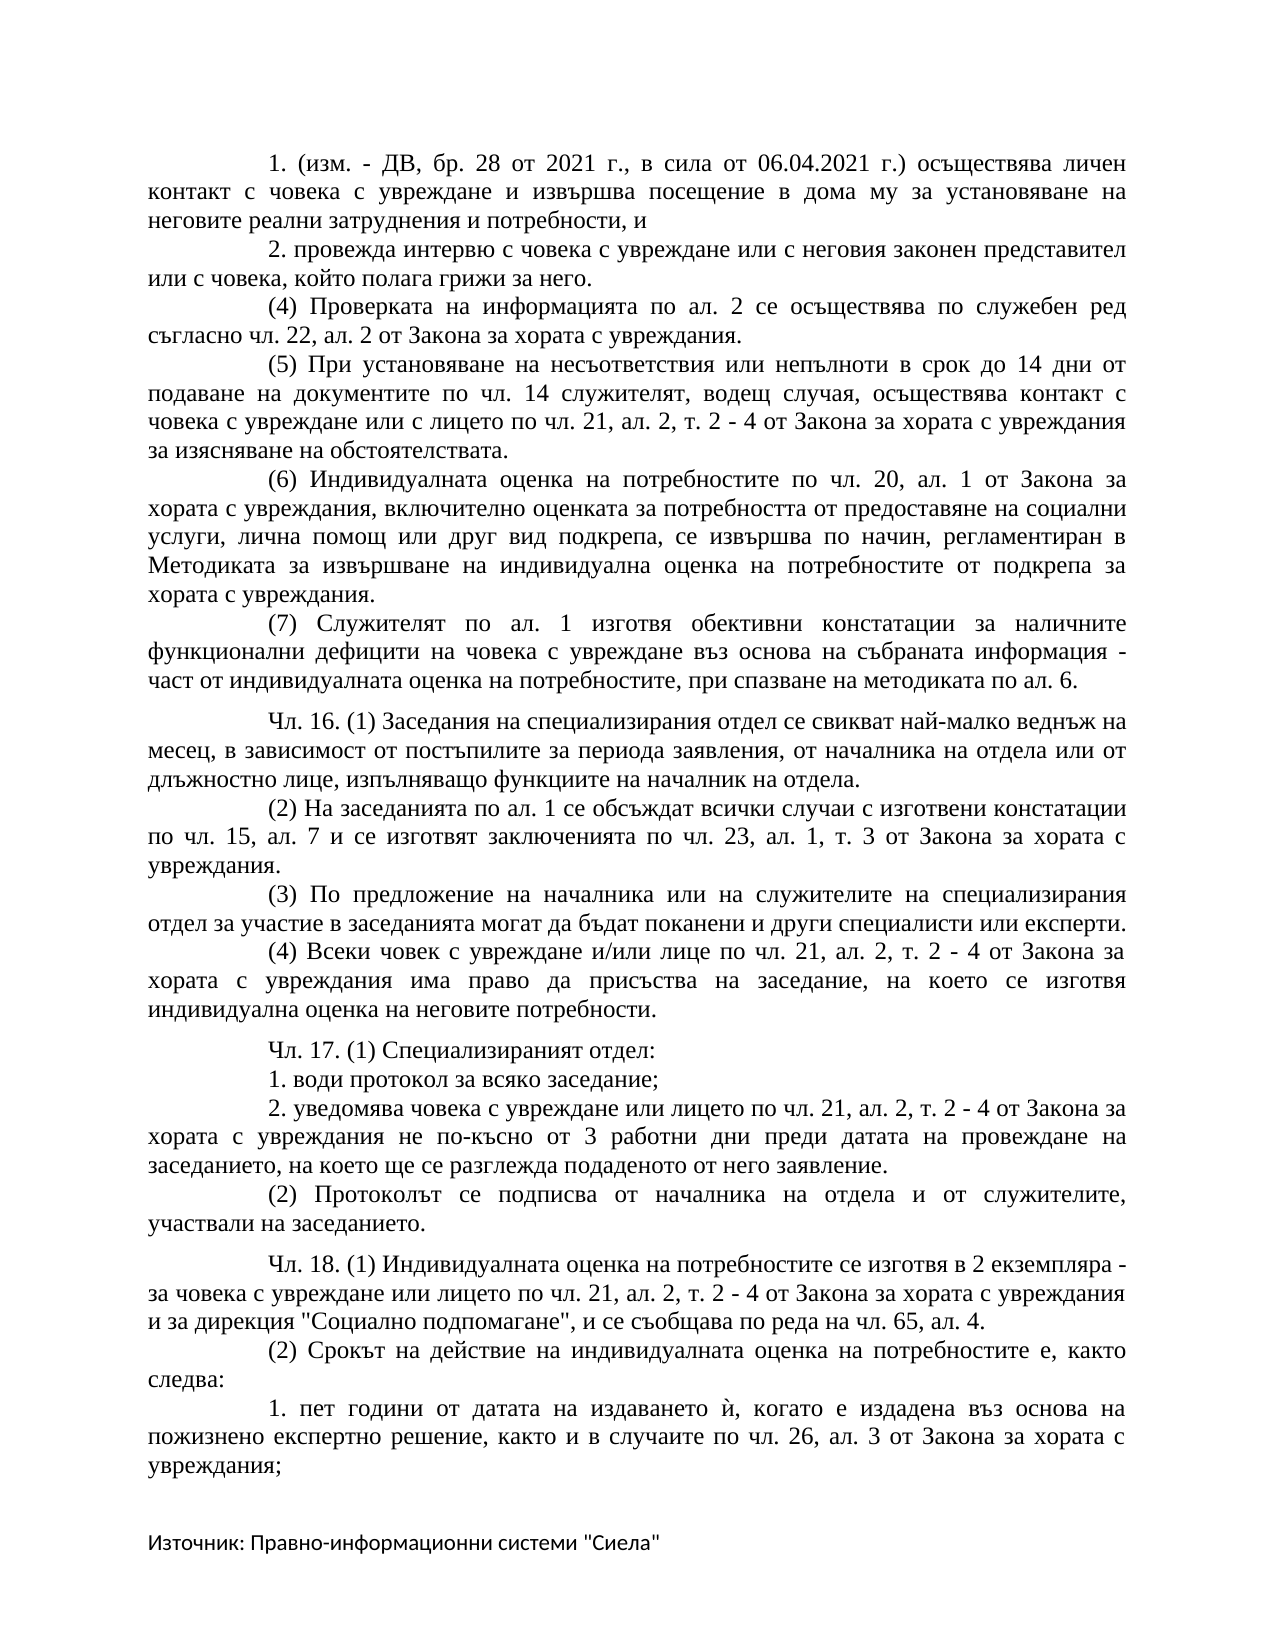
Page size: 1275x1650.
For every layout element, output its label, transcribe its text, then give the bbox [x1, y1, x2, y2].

text 1. (изм. - ДВ, бр. 28 от 2021 г., в сила от 06.04.2021 г.) осъществява личен контакт с човека с увреждане и извършва посещение в дома му за установяване на неговите реални затруднения и потребности, и [148, 148, 1127, 234]
text 2. провежда интервю с човека с увреждане или с неговия законен представител или с човека, който полага грижи за него. [148, 234, 1127, 291]
text (4) Проверката на информацията по ал. 2 се осъществява по служебен ред съгласно чл. 22, ал. 2 от Закона за хората с увреждания. [148, 291, 1127, 349]
text (2) Протоколът се подписва от началника на отдела и от служителите, участвали на заседанието. [148, 1179, 1127, 1236]
text 2. уведомява човека с увреждане или лицето по чл. 21, ал. 2, т. 2 - 4 от Закона за хората с увреждания не по-късно от 3 работни дни преди датата на провеждане на заседанието, на което ще се разглежда подаденото от него заявление. [148, 1093, 1127, 1179]
text 1. пет години от датата на издаването ѝ, когато е издадена въз основа на пожизнено експертно решение, както и в случаите по чл. 26, ал. 3 от Закона за хората с увреждания; [148, 1393, 1127, 1479]
text (6) Индивидуалната оценка на потребностите по чл. 20, ал. 1 от Закона за хората с увреждания, включително оценката за потребността от предоставяне на социални услуги, лична помощ или друг вид подкрепа, се извършва по начин, регламентиран в Методиката за извършване на индивидуална оценка на потребностите от подкрепа за хората с увреждания. [148, 464, 1127, 608]
text 1. води протокол за всяко заседание; [148, 1064, 1127, 1093]
text Чл. 17. (1) Специализираният отдел: [148, 1035, 1127, 1064]
text (2) На заседанията по ал. 1 се обсъждат всички случаи с изготвени констатации по чл. 15, ал. 7 и се изготвят заключенията по чл. 23, ал. 1, т. 3 от Закона за хората с увреждания. [148, 793, 1127, 879]
text Чл. 16. (1) Заседания на специализирания отдел се свикват най-малко веднъж на месец, в зависимост от постъпилите за периода заявления, от началника на отдела или от длъжностно лице, изпълняващо функциите на началник на отдела. [148, 706, 1127, 793]
text (4) Всеки човек с увреждане и/или лице по чл. 21, ал. 2, т. 2 - 4 от Закона за хората с увреждания има право да присъства на заседание, на което се изготвя индивидуална оценка на неговите потребности. [148, 936, 1127, 1023]
text (5) При установяване на несъответствия или непълноти в срок до 14 дни от подаване на документите по чл. 14 служителят, водещ случая, осъществява контакт с човека с увреждане или с лицето по чл. 21, ал. 2, т. 2 - 4 от Закона за хората с увреждания за изясняване на обстоятелствата. [148, 349, 1127, 464]
text (3) По предложение на началника или на служителите на специализирания отдел за участие в заседанията могат да бъдат поканени и други специалисти или експерти. [148, 879, 1127, 936]
text Чл. 18. (1) Индивидуалната оценка на потребностите се изготвя в 2 екземпляра - за човека с увреждане или лицето по чл. 21, ал. 2, т. 2 - 4 от Закона за хората с увреждания и за дирекция "Социално подпомагане", и се съобщава по реда на чл. 65, ал. 4. [148, 1249, 1127, 1335]
text (7) Служителят по ал. 1 изготвя обективни констатации за наличните функционални дефицити на човека с увреждане въз основа на събраната информация - част от индивидуалната оценка на потребностите, при спазване на методиката по ал. 6. [148, 608, 1127, 694]
text (2) Срокът на действие на индивидуалната оценка на потребностите е, както следва: [148, 1335, 1127, 1393]
